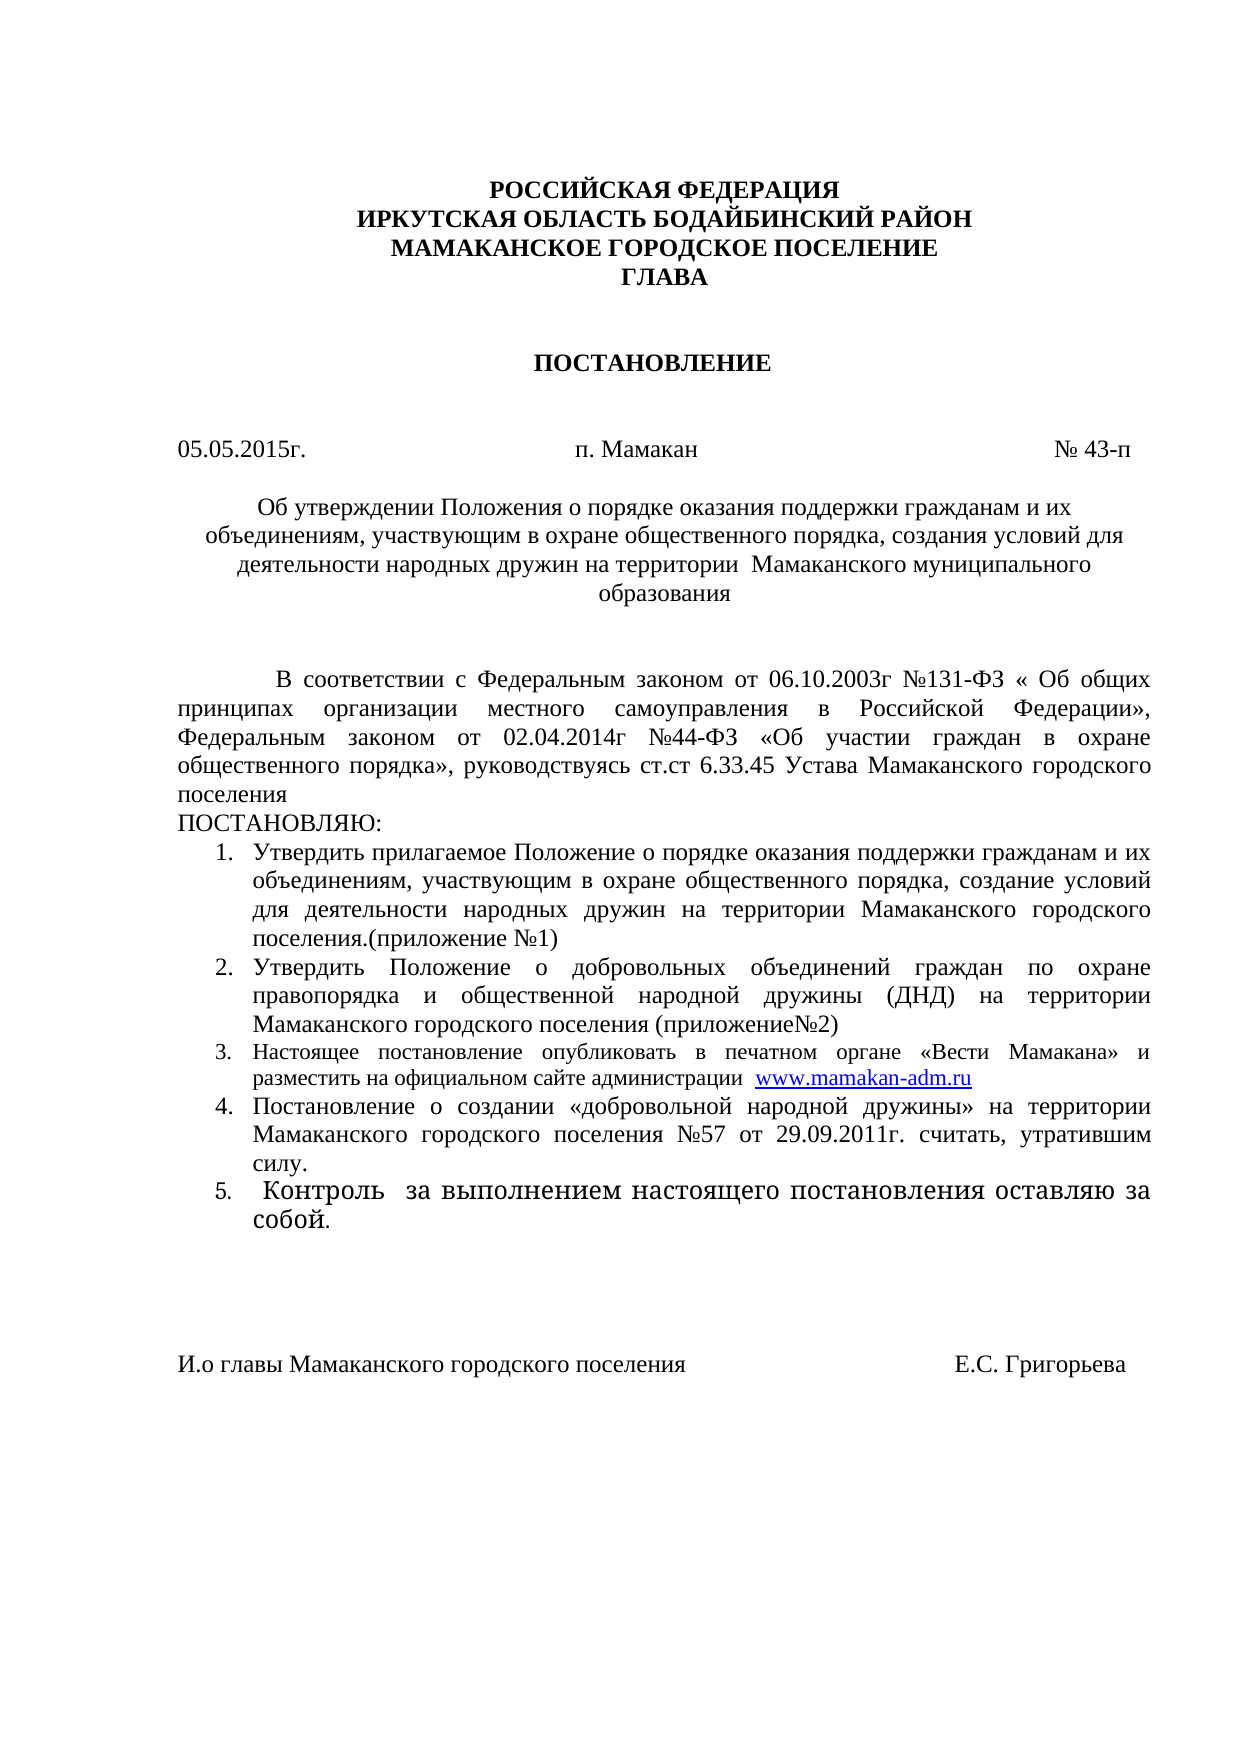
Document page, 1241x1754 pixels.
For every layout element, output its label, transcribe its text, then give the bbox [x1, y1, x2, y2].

text И.о главы Мамаканского городского поселения Е.С. Григорьева [177, 1349, 1152, 1378]
list Настоящее постановление опубликовать в печатном органе «Вести Мамакана» и разместить на официальном сайте администрации www.mamakan-adm.ru [215, 1038, 1152, 1091]
text В соответствии с Федеральным законом от 06.10.2003г №131-ФЗ « Об общих принципах организации местного самоуправления в Российской Федерации», Федеральным законом от 02.04.2014г №44-ФЗ «Об участии граждан в охране общественного порядка», руководствуясь ст.ст 6.33.45 Устава Мамаканского городского поселения [177, 664, 1152, 808]
text ПОСТАНОВЛЕНИЕ 05.05.2015г. п. Мамакан № 43-п [177, 348, 1152, 463]
text РОССИЙСКАЯ ФЕДЕРАЦИЯ ИРКУТСКАЯ ОБЛАСТЬ БОДАЙБИНСКИЙ РАЙОН [177, 176, 1152, 233]
list Постановление о создании «добровольной народной дружины» на территории Мамаканского городского поселения №57 от 29.09.2011г. считать, утратившим силу. [215, 1091, 1152, 1177]
list Утвердить Положение о добровольных объединений граждан по охране правопорядка и общественной народной дружины (ДНД) на территории Мамаканского городского поселения (приложение№2) [215, 952, 1152, 1038]
text ПОСТАНОВЛЯЮ: [177, 808, 1152, 837]
list Утвердить прилагаемое Положение о порядке оказания поддержки гражданам и их объединениям, участвующим в охране общественного порядка, создание условий для деятельности народных дружин на территории Мамаканского городского поселения.(приложение №1) [215, 837, 1152, 952]
text МАМАКАНСКОЕ ГОРОДСКОЕ ПОСЕЛЕНИЕ ГЛАВА [177, 233, 1152, 319]
list Контроль за выполнением настоящего постановления оставляю за собой. [215, 1177, 1152, 1234]
text Об утверждении Положения о порядке оказания поддержки гражданам и их объединениям, участвующим в охране общественного порядка, создания условий для деятельности народных дружин на территории Мамаканского муниципального образования [177, 492, 1152, 607]
